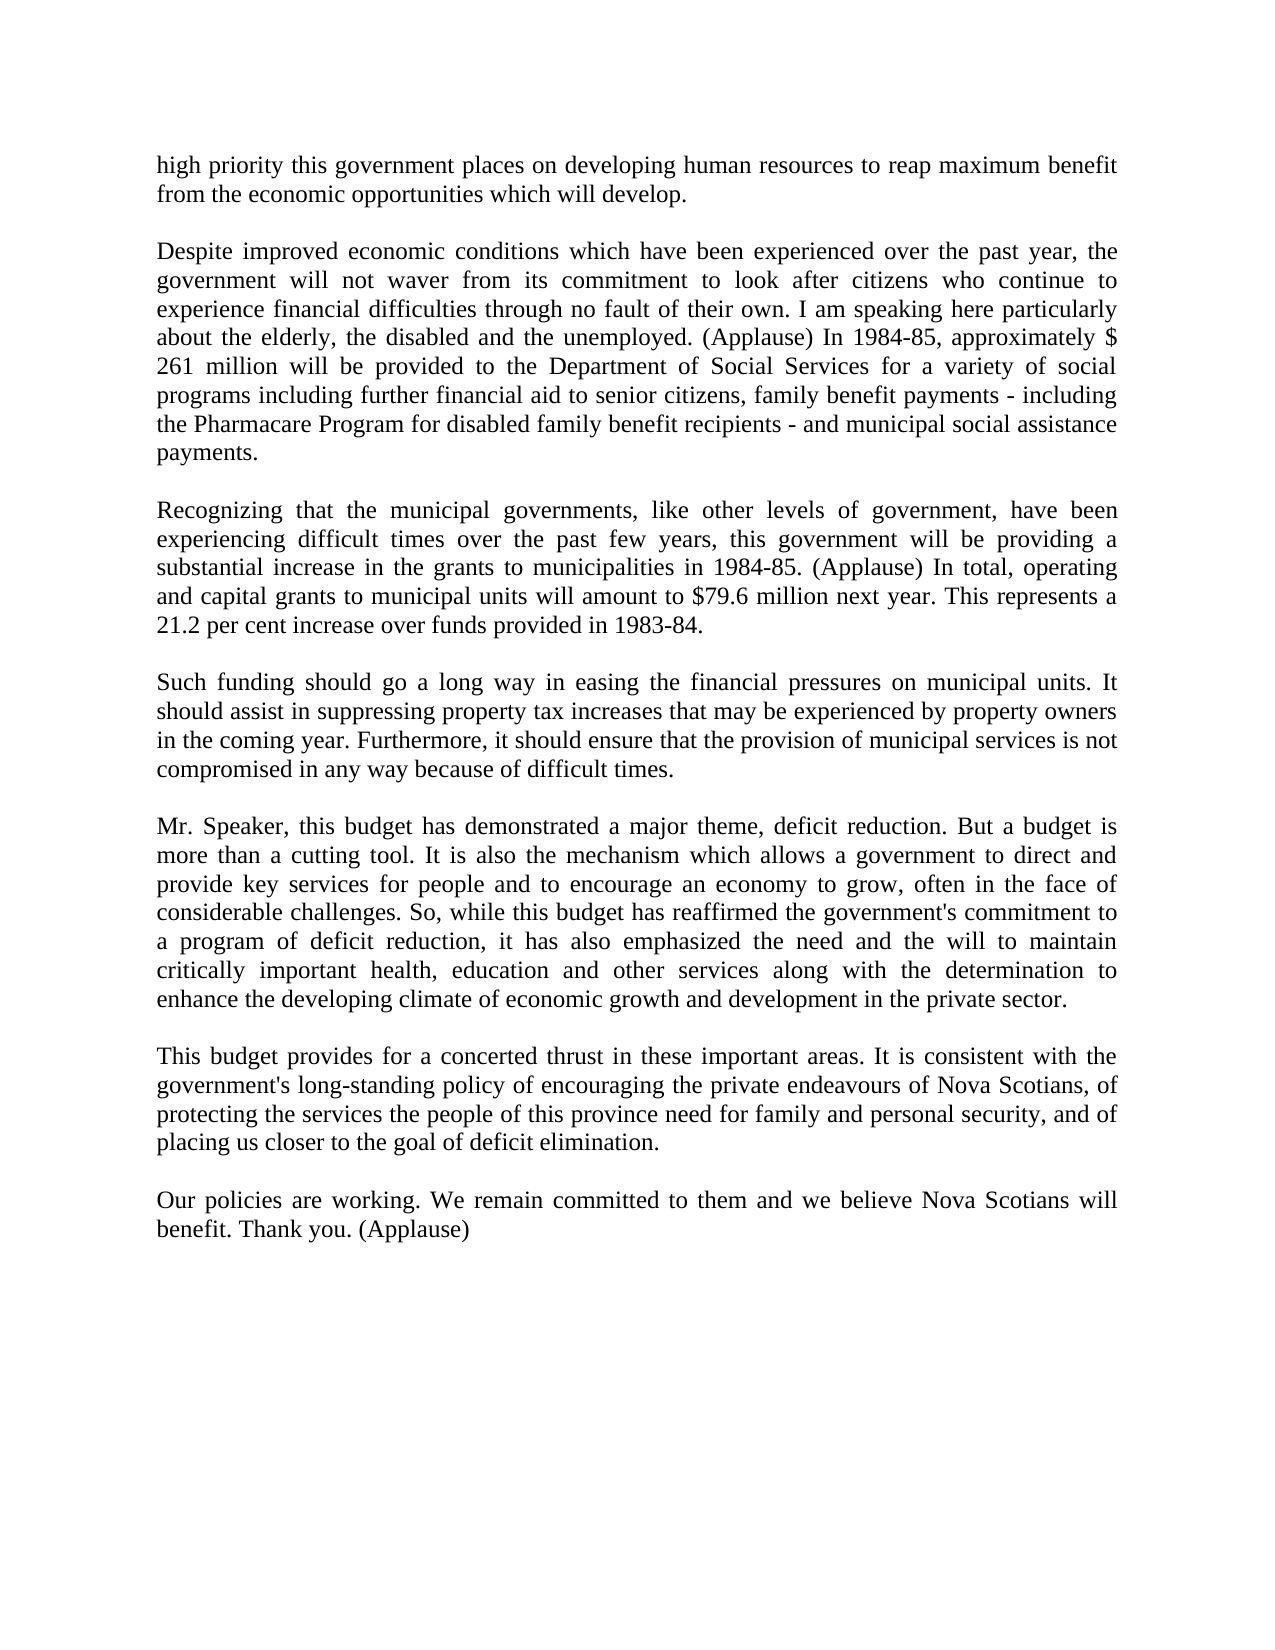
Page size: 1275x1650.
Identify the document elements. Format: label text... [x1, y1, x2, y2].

text Our policies are working. We remain committed to them and we believe Nova Scotians will benefit. Thank you. (Applause) [156, 1185, 1118, 1242]
text Mr. Speaker, this budget has demonstrated a major theme, deficit reduction. But a budget is more than a cutting tool. It is also the mechanism which allows a government to direct and provide key services for people and to encourage an economy to grow, often in the face of considerable challenges. So, while this budget has reaffirmed the government's commitment to a program of deficit reduction, it has also emphasized the need and the will to maintain critically important health, education and other services along with the determination to enhance the developing climate of economic growth and development in the private sector. [156, 811, 1118, 1012]
text This budget provides for a concerted thrust in these important areas. It is consistent with the government's long-standing policy of encouraging the private endeavours of Nova Scotians, of protecting the services the people of this province need for family and personal security, and of placing us closer to the goal of deficit elimination. [156, 1041, 1118, 1156]
text Recognizing that the municipal governments, like other levels of government, have been experiencing difficult times over the past few years, this government will be providing a substantial increase in the grants to municipalities in 1984-85. (Applause) In total, operating and capital grants to municipal units will amount to $79.6 million next year. This represents a 21.2 per cent increase over funds provided in 1983-84. [156, 495, 1118, 639]
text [156, 150, 1118, 207]
text Despite improved economic conditions which have been experienced over the past year, the government will not waver from its commitment to look after citizens who continue to experience financial difficulties through no fault of their own. I am speaking here particularly about the elderly, the disabled and the unemployed. (Applause) In 1984-85, approximately $ 261 million will be provided to the Department of Social Services for a variety of social programs including further financial aid to senior citizens, family benefit payments - including the Pharmacare Program for disabled family benefit recipients - and municipal social assistance payments. [156, 236, 1118, 466]
text Such funding should go a long way in easing the financial pressures on municipal units. It should assist in suppressing property tax increases that may be experienced by property owners in the coming year. Furthermore, it should ensure that the provision of municipal services is not compromised in any way because of difficult times. [156, 667, 1118, 782]
